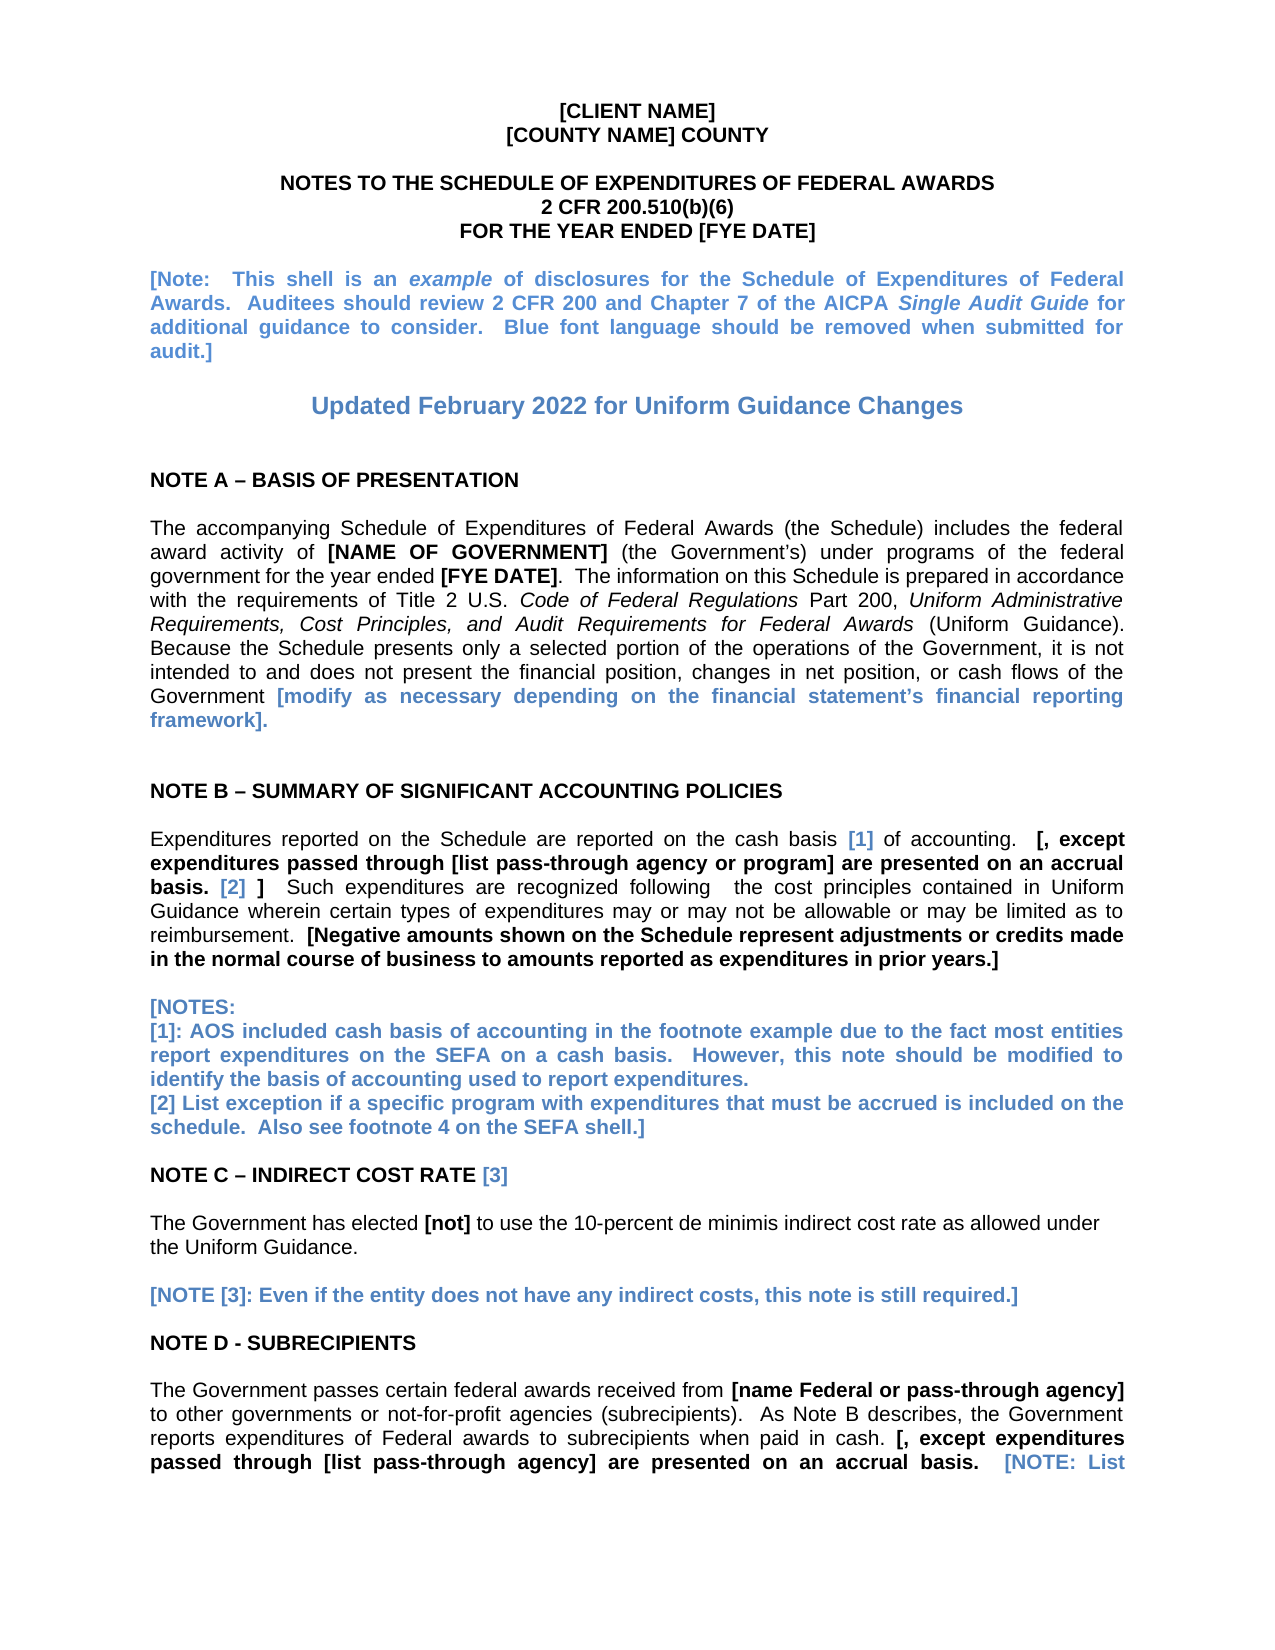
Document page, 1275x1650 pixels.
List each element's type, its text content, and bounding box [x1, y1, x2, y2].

text The Government has elected [not] to use the 10-percent de minimis indirect cost rate as allowed under the Uniform Guidance. [150, 1211, 1125, 1258]
text The accompanying Schedule of Expenditures of Federal Awards (the Schedule) includes the federal award activity of [NAME OF GOVERNMENT] (the Government’s) under programs of the federal government for the year ended [FYE DATE]. The information on this Schedule is prepared in accordance with the requirements of Title 2 U.S. Code of Federal Regulations Part 200, Uniform Administrative Requirements, Cost Principles, and Audit Requirements for Federal Awards (Uniform Guidance). Because the Schedule presents only a selected portion of the operations of the Government, it is not intended to and does not present the financial position, changes in net position, or cash flows of the Government [modify as necessary depending on the financial statement’s financial reporting framework]. [150, 516, 1125, 731]
text [NOTES: [150, 995, 1125, 1019]
text NOTE C – INDIRECT COST RATE [3] [150, 1163, 1125, 1187]
text [Note: This shell is an example of disclosures for the Schedule of Expenditures of Federal Awards. Auditees should review 2 CFR 200 and Chapter 7 of the AICPA Single Audit Guide for additional guidance to consider. Blue font language should be removed when submitted for audit.] [150, 267, 1125, 362]
text NOTE A – BASIS OF PRESENTATION [150, 468, 1125, 492]
text Expenditures reported on the Schedule are reported on the cash basis [1] of accounting. [, except expenditures passed through [list pass-through agency or program] are presented on an accrual basis. [2] ] Such expenditures are recognized following the cost principles contained in Uniform Guidance wherein certain types of expenditures may or may not be allowable or may be limited as to reimbursement. [Negative amounts shown on the Schedule represent adjustments or credits made in the normal course of business to amounts reported as expenditures in prior years.] [150, 827, 1125, 971]
text [2] List exception if a specific program with expenditures that must be accrued is included on the schedule. Also see footnote 4 on the SEFA shell.] [150, 1091, 1125, 1139]
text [150, 1378, 1125, 1474]
text NOTE B – SUMMARY OF SIGNIFICANT ACCOUNTING POLICIES [150, 779, 1125, 803]
text NOTES TO THE SCHEDULE OF EXPENDITURES OF FEDERAL AWARDS [150, 171, 1125, 195]
text Updated February 2022 for Uniform Guidance Changes [150, 391, 1125, 420]
text 2 CFR 200.510(b)(6) [150, 195, 1125, 219]
text FOR THE YEAR ENDED [FYE DATE] [150, 219, 1125, 243]
text NOTE D - SUBRECIPIENTS [150, 1330, 1125, 1354]
text [NOTE [3]: Even if the entity does not have any indirect costs, this note is still required.] [150, 1282, 1125, 1306]
text [CLIENT NAME] [150, 99, 1125, 123]
text [] COUNTY [150, 123, 1125, 147]
text [1]: AOS included cash basis of accounting in the footnote example due to the fact most entities report expenditures on the SEFA on a cash basis. However, this note should be modified to identify the basis of accounting used to report expenditures. [150, 1019, 1125, 1091]
